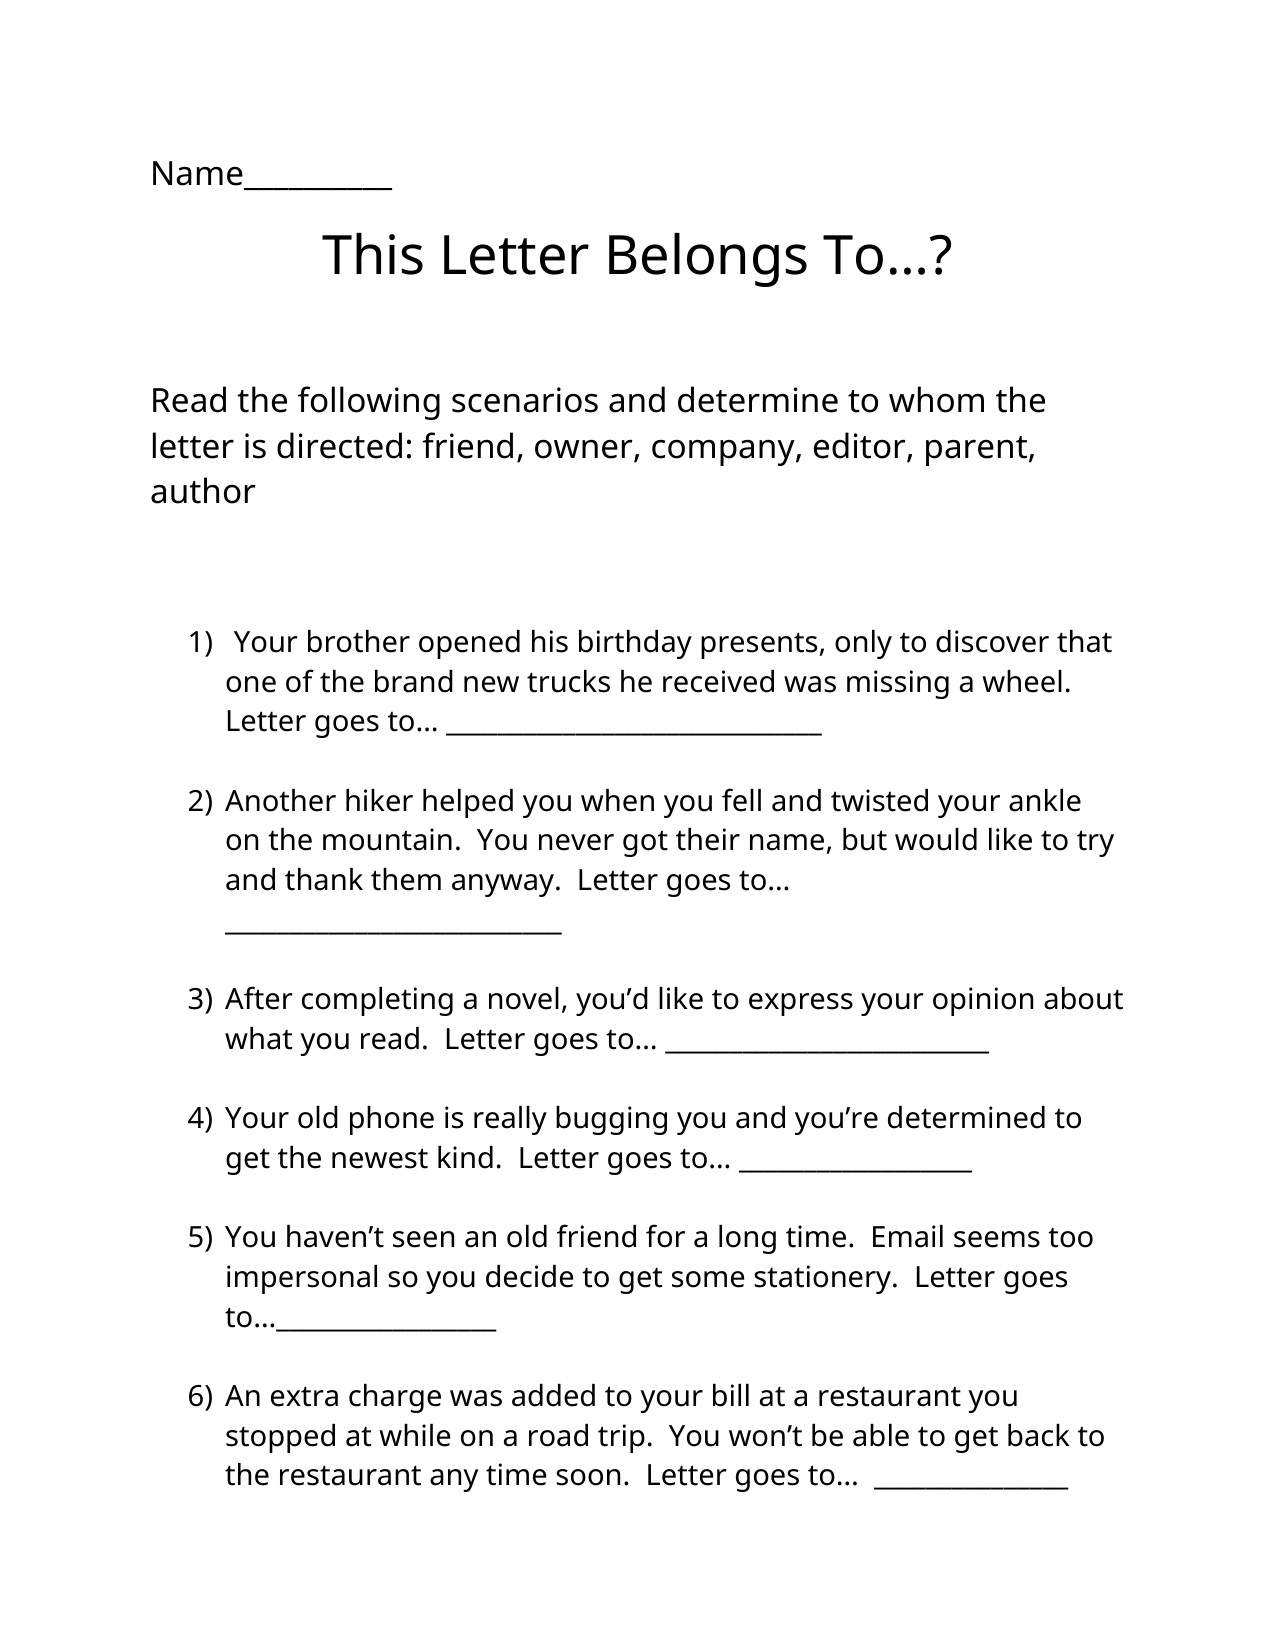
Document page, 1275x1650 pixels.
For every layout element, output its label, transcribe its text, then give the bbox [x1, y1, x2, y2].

list Another hiker helped you when you fell and twisted your ankle on the mountain. You never got their name, but would like to try and thank them anyway. Letter goes to… __________________________ [187, 780, 1125, 939]
list You haven’t seen an old friend for a long time. Email seems too impersonal so you decide to get some stationery. Letter goes to…_________________ [187, 1217, 1125, 1336]
list Your old phone is really bugging you and you’re determined to get the newest kind. Letter goes to… __________________ [187, 1097, 1125, 1177]
text Name__________ [150, 150, 1125, 195]
text Read the following scenarios and determine to whom the letter is directed: friend, owner, company, editor, parent, author [150, 377, 1125, 513]
list An extra charge was added to your bill at a restaurant you stopped at while on a road trip. You won’t be able to get back to the restaurant any time soon. Letter goes to… _______________ [187, 1375, 1125, 1494]
list Your brother opened his birthday presents, only to discover that one of the brand new trucks he received was missing a wheel. Letter goes to… _____________________________ [187, 621, 1125, 740]
text This Letter Belongs To…? [150, 216, 1125, 290]
list After completing a novel, you’d like to express your opinion about what you read. Letter goes to… _________________________ [187, 978, 1125, 1058]
